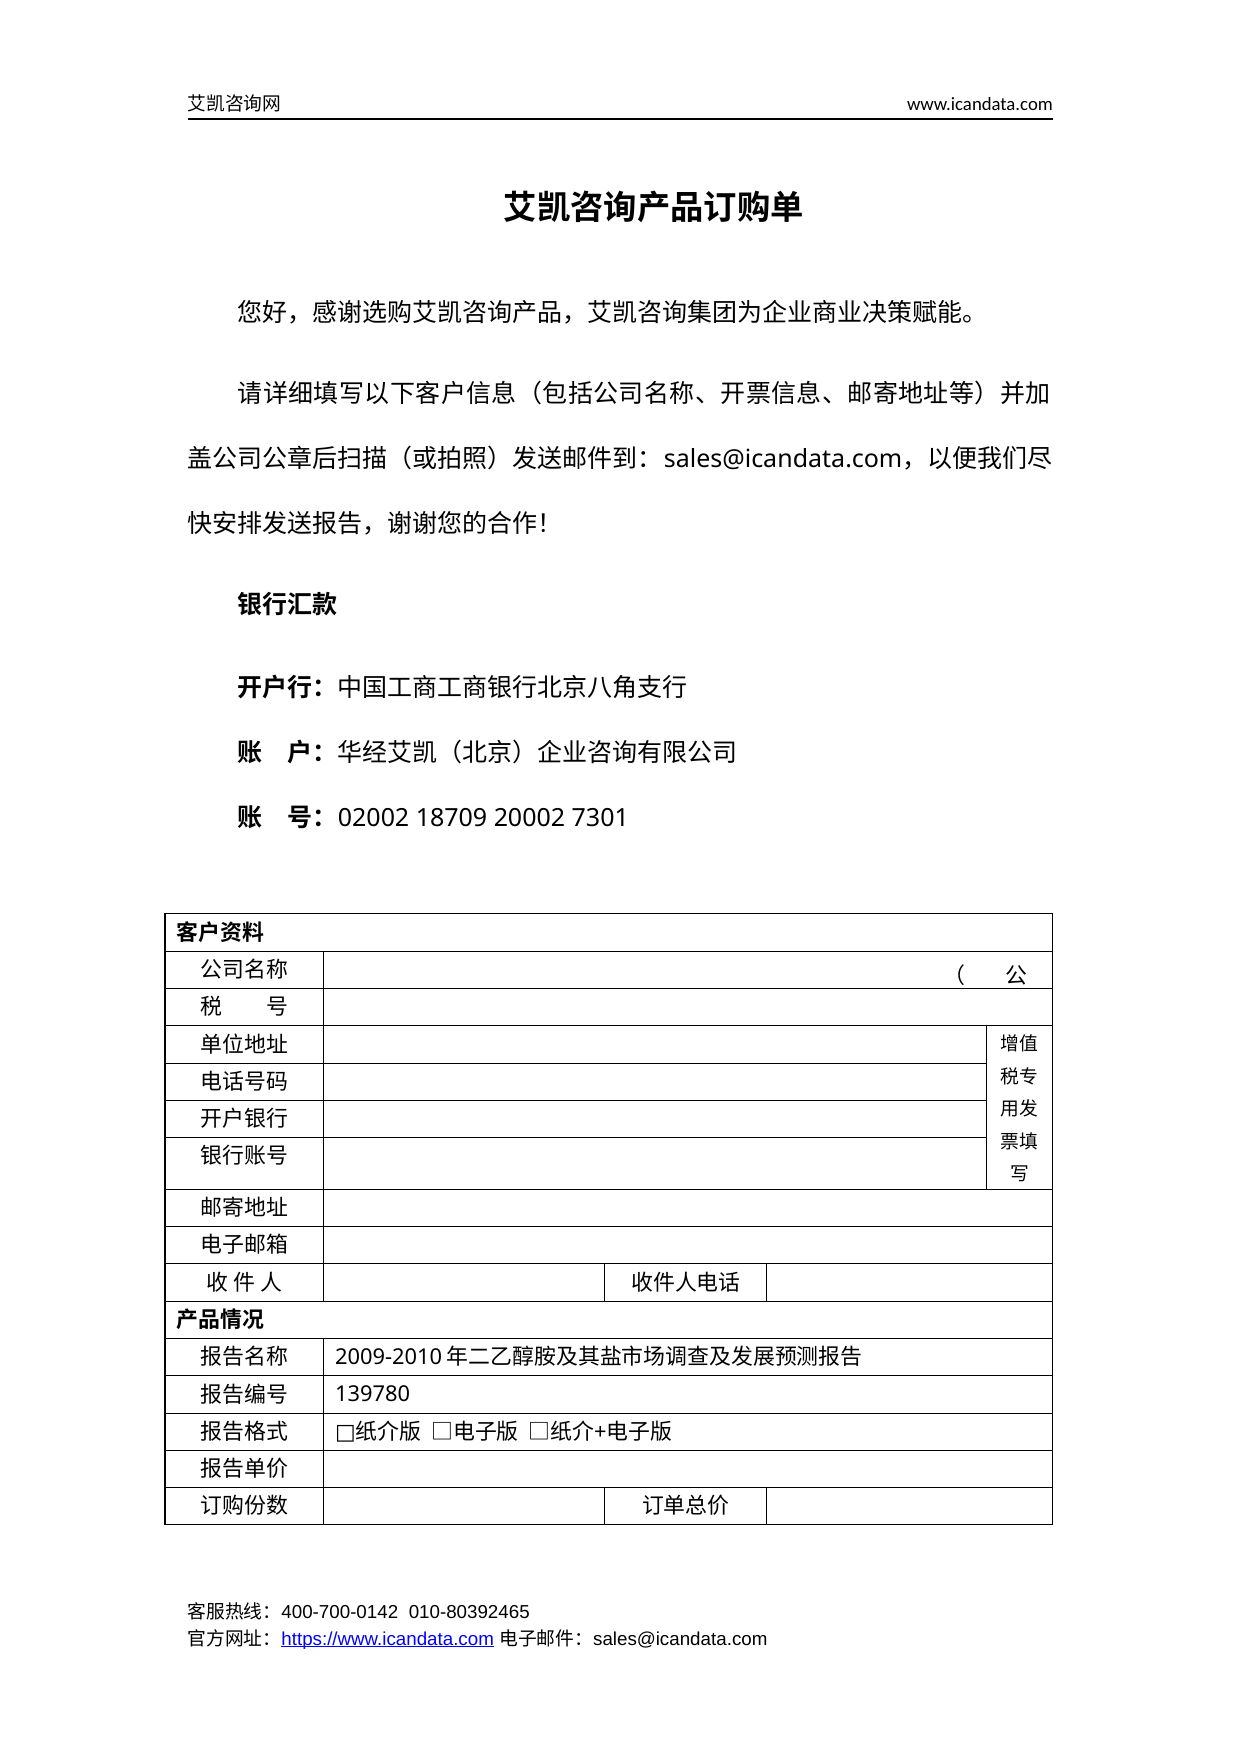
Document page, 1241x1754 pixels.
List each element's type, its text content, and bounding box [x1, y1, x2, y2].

table_cell [324, 1064, 986, 1100]
table_cell 报告格式 [166, 1414, 323, 1450]
table_cell 电子邮箱 [166, 1227, 323, 1263]
text 您好，感谢选购艾凯咨询产品，艾凯咨询集团为企业商业决策赋能。 [187, 278, 1053, 343]
table_cell [324, 1190, 1052, 1226]
table_cell 报告编号 [166, 1376, 323, 1412]
table_cell [324, 1227, 1052, 1263]
table_cell □纸介版 □电子版 □纸介+电子版 [324, 1414, 1052, 1450]
table_cell [324, 1026, 986, 1062]
table_cell 银行账号 [166, 1138, 323, 1189]
table_cell 订购份数 [166, 1488, 323, 1524]
table_cell [767, 1488, 1052, 1524]
table_cell [324, 1264, 604, 1301]
table_cell 139780 [324, 1376, 1052, 1412]
table_cell 报告名称 [166, 1339, 323, 1375]
table_cell 报告单价 [166, 1451, 323, 1487]
table_cell [324, 1138, 986, 1189]
table_cell [324, 1101, 986, 1137]
table_cell [767, 1264, 1052, 1301]
table_cell [324, 989, 1052, 1025]
table_cell 增值税专用发票填写 [987, 1026, 1052, 1189]
table_cell [324, 1488, 604, 1524]
table_cell 订单总价 [605, 1488, 766, 1524]
text 银行汇款 [187, 570, 1053, 635]
table_cell 收 件 人 [166, 1264, 323, 1301]
table_cell 产品情况 [166, 1302, 1052, 1338]
table_cell [324, 952, 1052, 988]
text 账 户：华经艾凯（北京）企业咨询有限公司 [187, 718, 1053, 783]
table_cell 邮寄地址 [166, 1190, 323, 1226]
table_cell [324, 1451, 1052, 1487]
text 艾凯咨询产品订购单 [187, 172, 1053, 237]
table_cell 2009-2010年二乙醇胺及其盐市场调查及发展预测报告 [324, 1339, 1052, 1375]
text 账 号：02002 18709 20002 7301 [187, 783, 1053, 848]
table_cell 开户银行 [166, 1101, 323, 1137]
table_cell 单位地址 [166, 1026, 323, 1062]
text 开户行：中国工商工商银行北京八角支行 [187, 653, 1053, 718]
table_cell 税 号 [166, 989, 323, 1025]
table_cell 公司名称 [166, 952, 323, 988]
table_cell 收件人电话 [605, 1264, 766, 1301]
table_header 客户资料 [166, 914, 1052, 951]
text 请详细填写以下客户信息（包括公司名称、开票信息、邮寄地址等）并加盖公司公章后扫描（或拍照）发送邮件到：sales@icandata.com，以便我们尽快安排发送报告，谢谢您的合作！ [187, 359, 1053, 554]
table_cell 电话号码 [166, 1064, 323, 1100]
